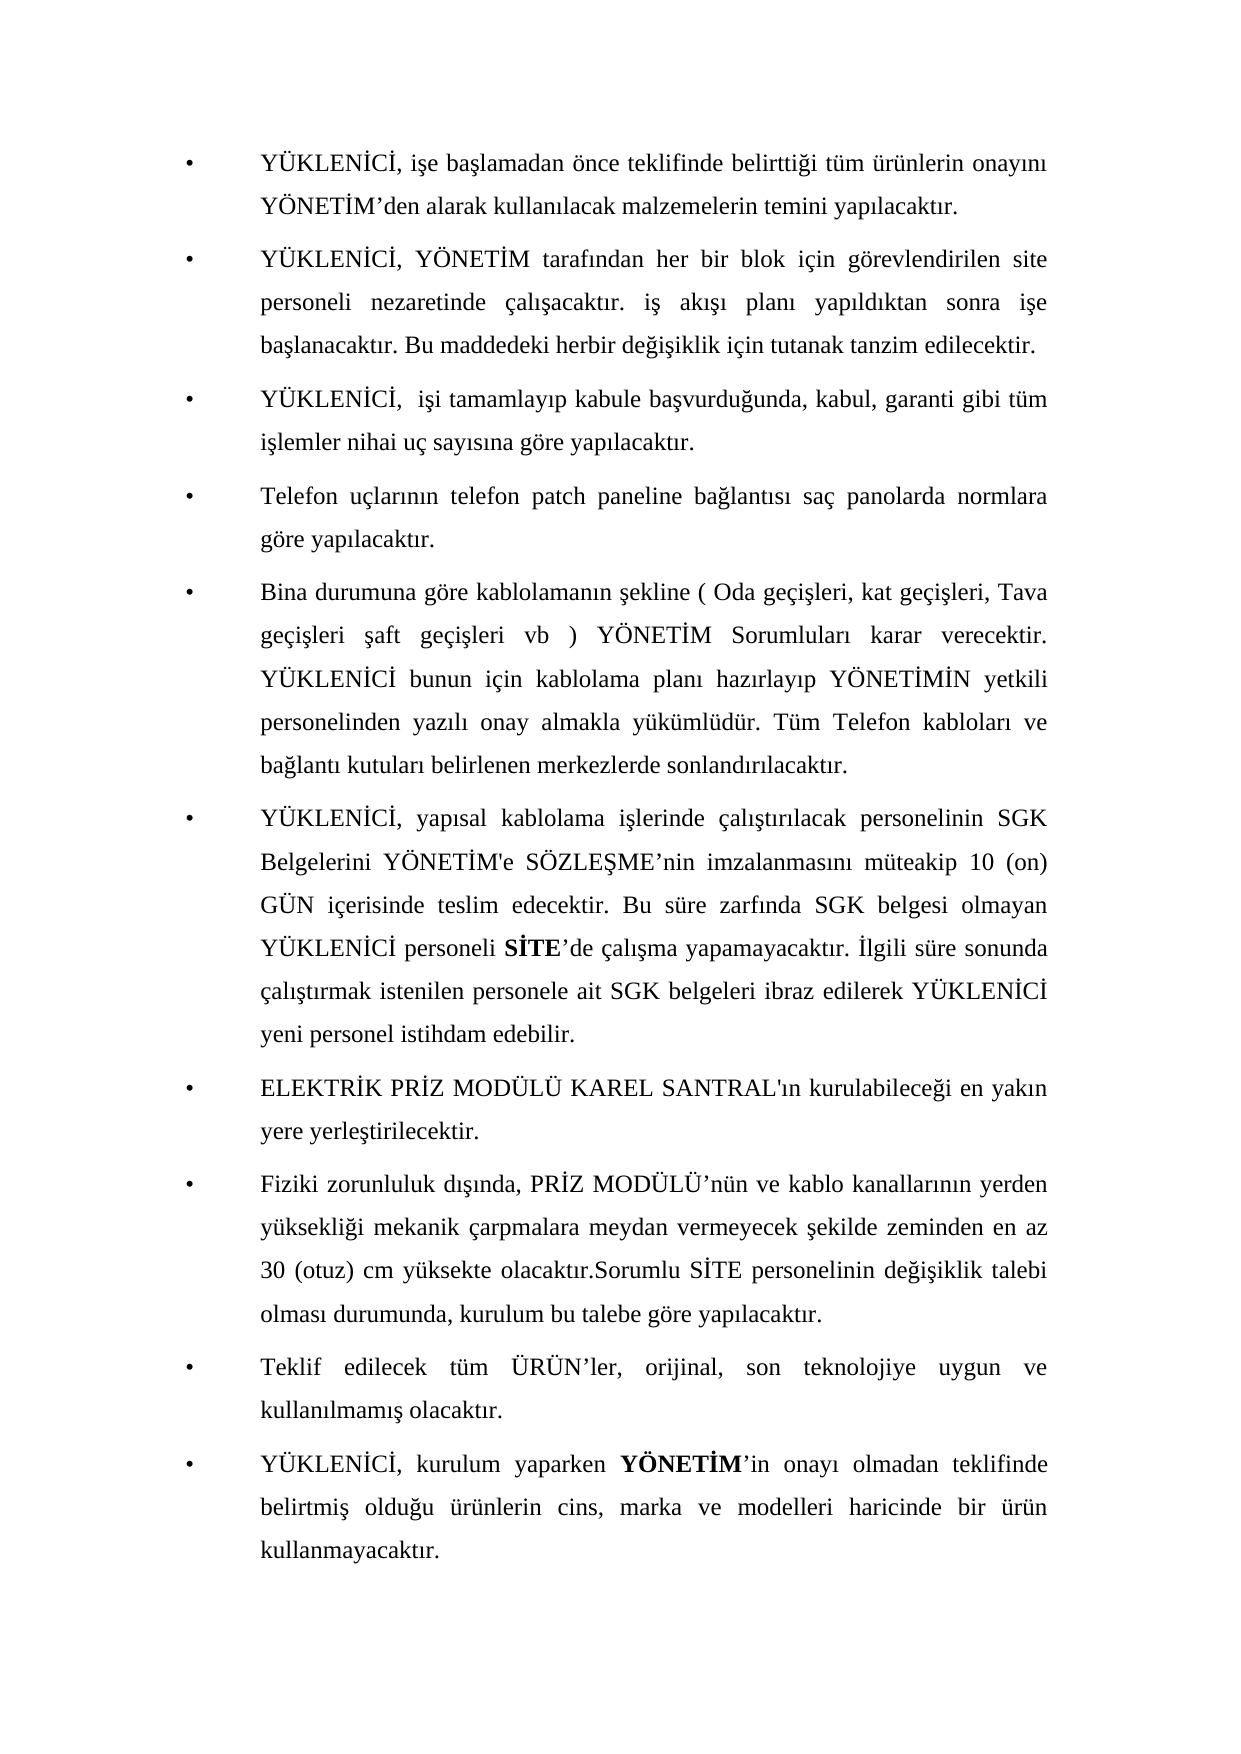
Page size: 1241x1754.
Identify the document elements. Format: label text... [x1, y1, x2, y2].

list Teklif edilecek tüm ÜRÜN’ler, orijinal, son teknolojiye uygun ve kullanılmamış olacaktır. [185, 1352, 1048, 1424]
list YÜKLENİCİ, işe başlamadan önce teklifinde belirttiği tüm ürünlerin onayını YÖNETİM’den alarak kullanılacak malzemelerin temini yapılacaktır. [185, 148, 1048, 219]
list YÜKLENİCİ, YÖNETİM tarafından her bir blok için görevlendirilen site personeli nezaretinde çalışacaktır. iş akışı planı yapıldıktan sonra işe başlanacaktır. Bu maddedeki herbir değişiklik için tutanak tanzim edilecektir. [185, 244, 1048, 359]
list ELEKTRİK PRİZ MODÜLÜ KAREL SANTRAL'ın kurulabileceği en yakın yere yerleştirilecektir. [185, 1073, 1048, 1144]
list Bina durumuna göre kablolamanın şekline ( Oda geçişleri, kat geçişleri, Tava geçişleri şaft geçişleri vb ) YÖNETİM Sorumluları karar verecektir. YÜKLENİCİ bunun için kablolama planı hazırlayıp YÖNETİMİN yetkili personelinden yazılı onay almakla yükümlüdür. Tüm Telefon kabloları ve bağlantı kutuları belirlenen merkezlerde sonlandırılacaktır. [185, 577, 1048, 779]
list YÜKLENİCİ, kurulum yaparken YÖNETİM’in onayı olmadan teklifinde belirtmiş olduğu ürünlerin cins, marka ve modelleri haricinde bir ürün kullanmayacaktır. [185, 1449, 1048, 1564]
list Telefon uçlarının telefon patch paneline bağlantısı saç panolarda normlara göre yapılacaktır. [185, 481, 1048, 553]
list YÜKLENİCİ, işi tamamlayıp kabule başvurduğunda, kabul, garanti gibi tüm işlemler nihai uç sayısına göre yapılacaktır. [185, 384, 1048, 456]
list Fiziki zorunluluk dışında, PRİZ MODÜLÜ’nün ve kablo kanallarının yerden yüksekliği mekanik çarpmalara meydan vermeyecek şekilde zeminden en az 30 (otuz) cm yüksekte olacaktır.Sorumlu SİTE personelinin değişiklik talebi olması durumunda, kurulum bu talebe göre yapılacaktır. [185, 1169, 1048, 1327]
list YÜKLENİCİ, yapısal kablolama işlerinde çalıştırılacak personelinin SGK Belgelerini YÖNETİM'e SÖZLEŞME’nin imzalanmasını müteakip 10 (on) GÜN içerisinde teslim edecektir. Bu süre zarfında SGK belgesi olmayan YÜKLENİCİ personeli SİTE’de çalışma yapamayacaktır. İlgili süre sonunda çalıştırmak istenilen personele ait SGK belgeleri ibraz edilerek YÜKLENİCİ yeni personel istihdam edebilir. [185, 803, 1048, 1048]
